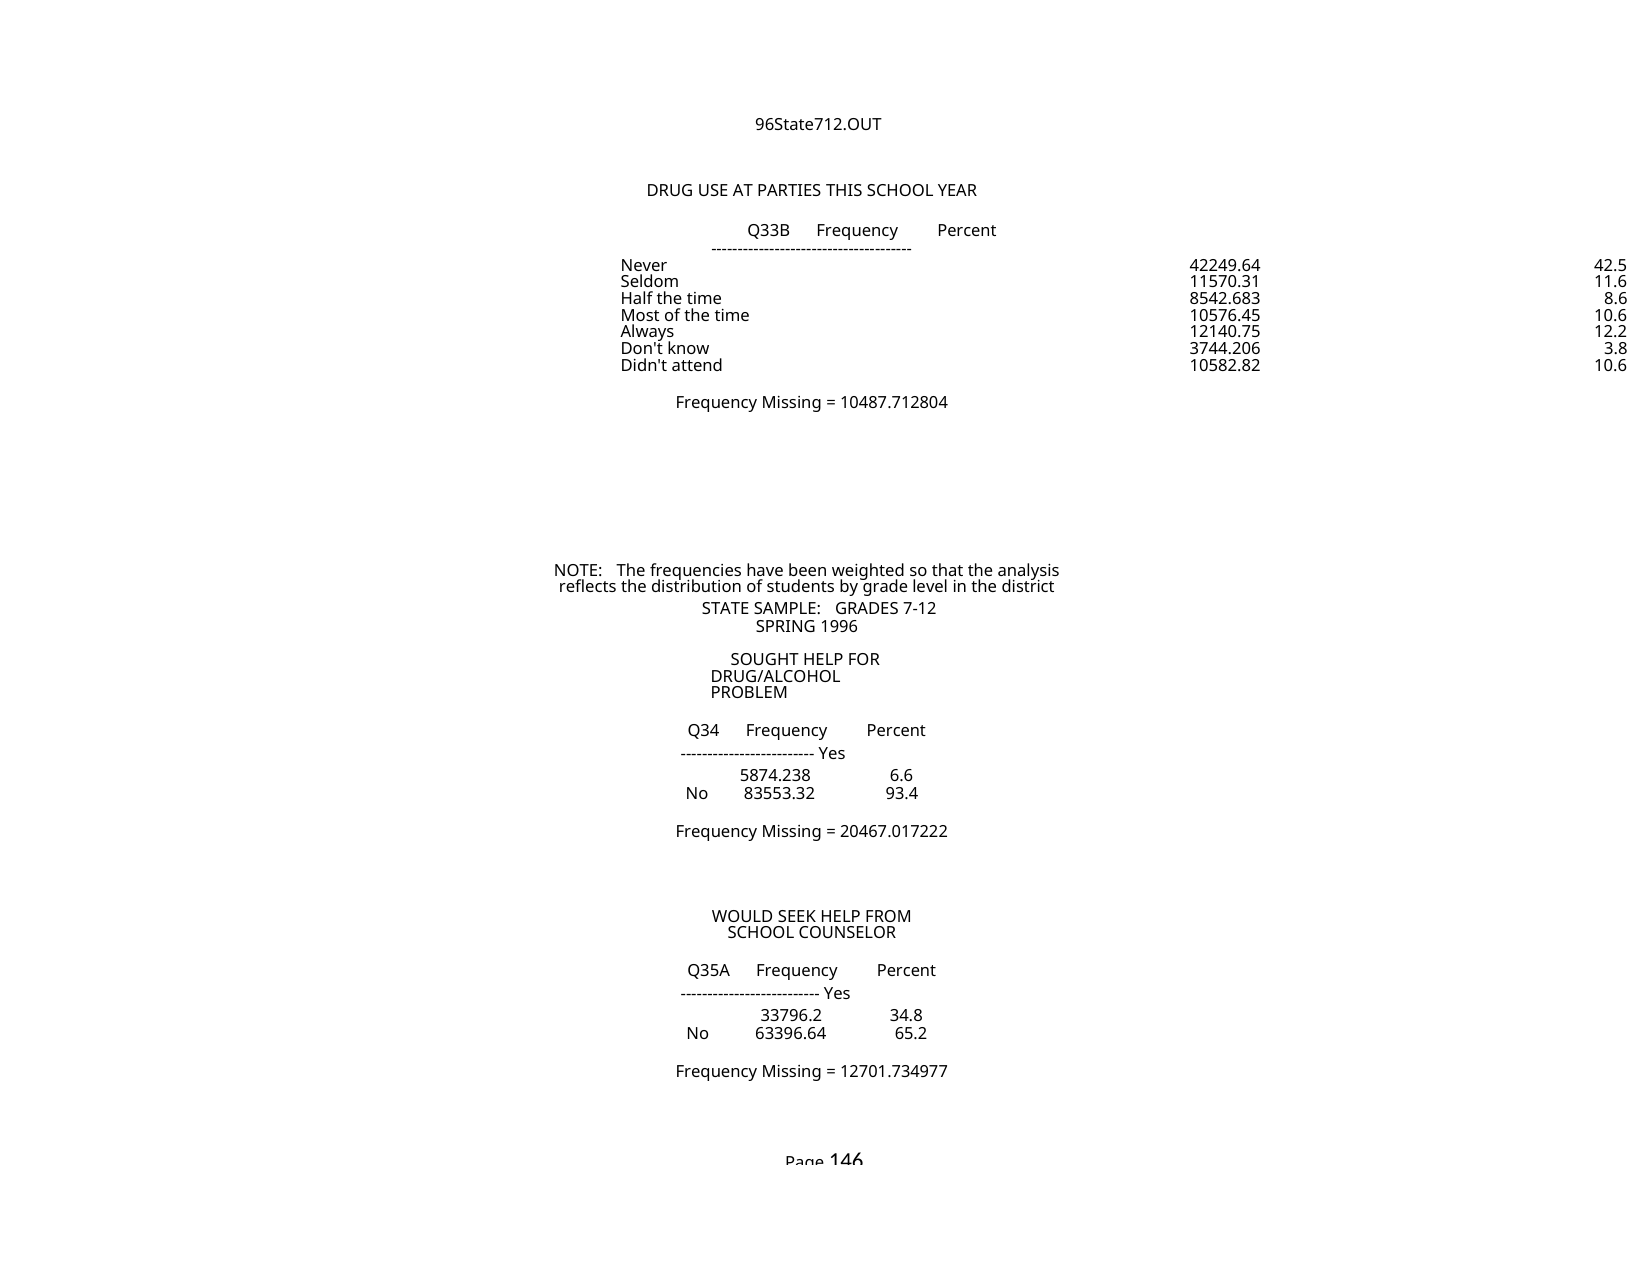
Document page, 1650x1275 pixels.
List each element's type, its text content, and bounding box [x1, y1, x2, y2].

text WOULD SEEK HELP FROM SCHOOL COUNSELOR [709, 909, 914, 942]
text No 83553.32 93.4 [677, 786, 926, 803]
text -------------------------------------- [617, 241, 1006, 258]
text NOTE: The frequencies have been weighted so that the analysis reflects the distribution of students by grade level in the district [529, 563, 1084, 596]
text Frequency Missing = 12701.734977 [647, 1059, 976, 1082]
text SOUGHT HELP FOR DRUG/ALCOHOL PROBLEM [710, 652, 915, 702]
text -------------------------- Yes 33796.2 34.8 [680, 981, 945, 1026]
text Q34 Frequency Percent [677, 719, 936, 742]
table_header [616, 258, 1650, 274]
text DRUG USE AT PARTIES THIS SCHOOL YEAR [627, 179, 996, 202]
text Frequency Missing = 20467.017222 [647, 820, 976, 842]
text ------------------------- Yes 5874.238 6.6 [680, 742, 935, 786]
text Q33B Frequency Percent [737, 218, 1006, 241]
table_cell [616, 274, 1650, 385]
text SPRING 1996 [747, 619, 866, 636]
text Frequency Missing = 10487.712804 [647, 391, 976, 413]
text STATE SAMPLE: GRADES 7-12 [684, 596, 953, 619]
text Q35A Frequency Percent [677, 959, 946, 981]
text No 63396.64 65.2 [677, 1026, 936, 1043]
